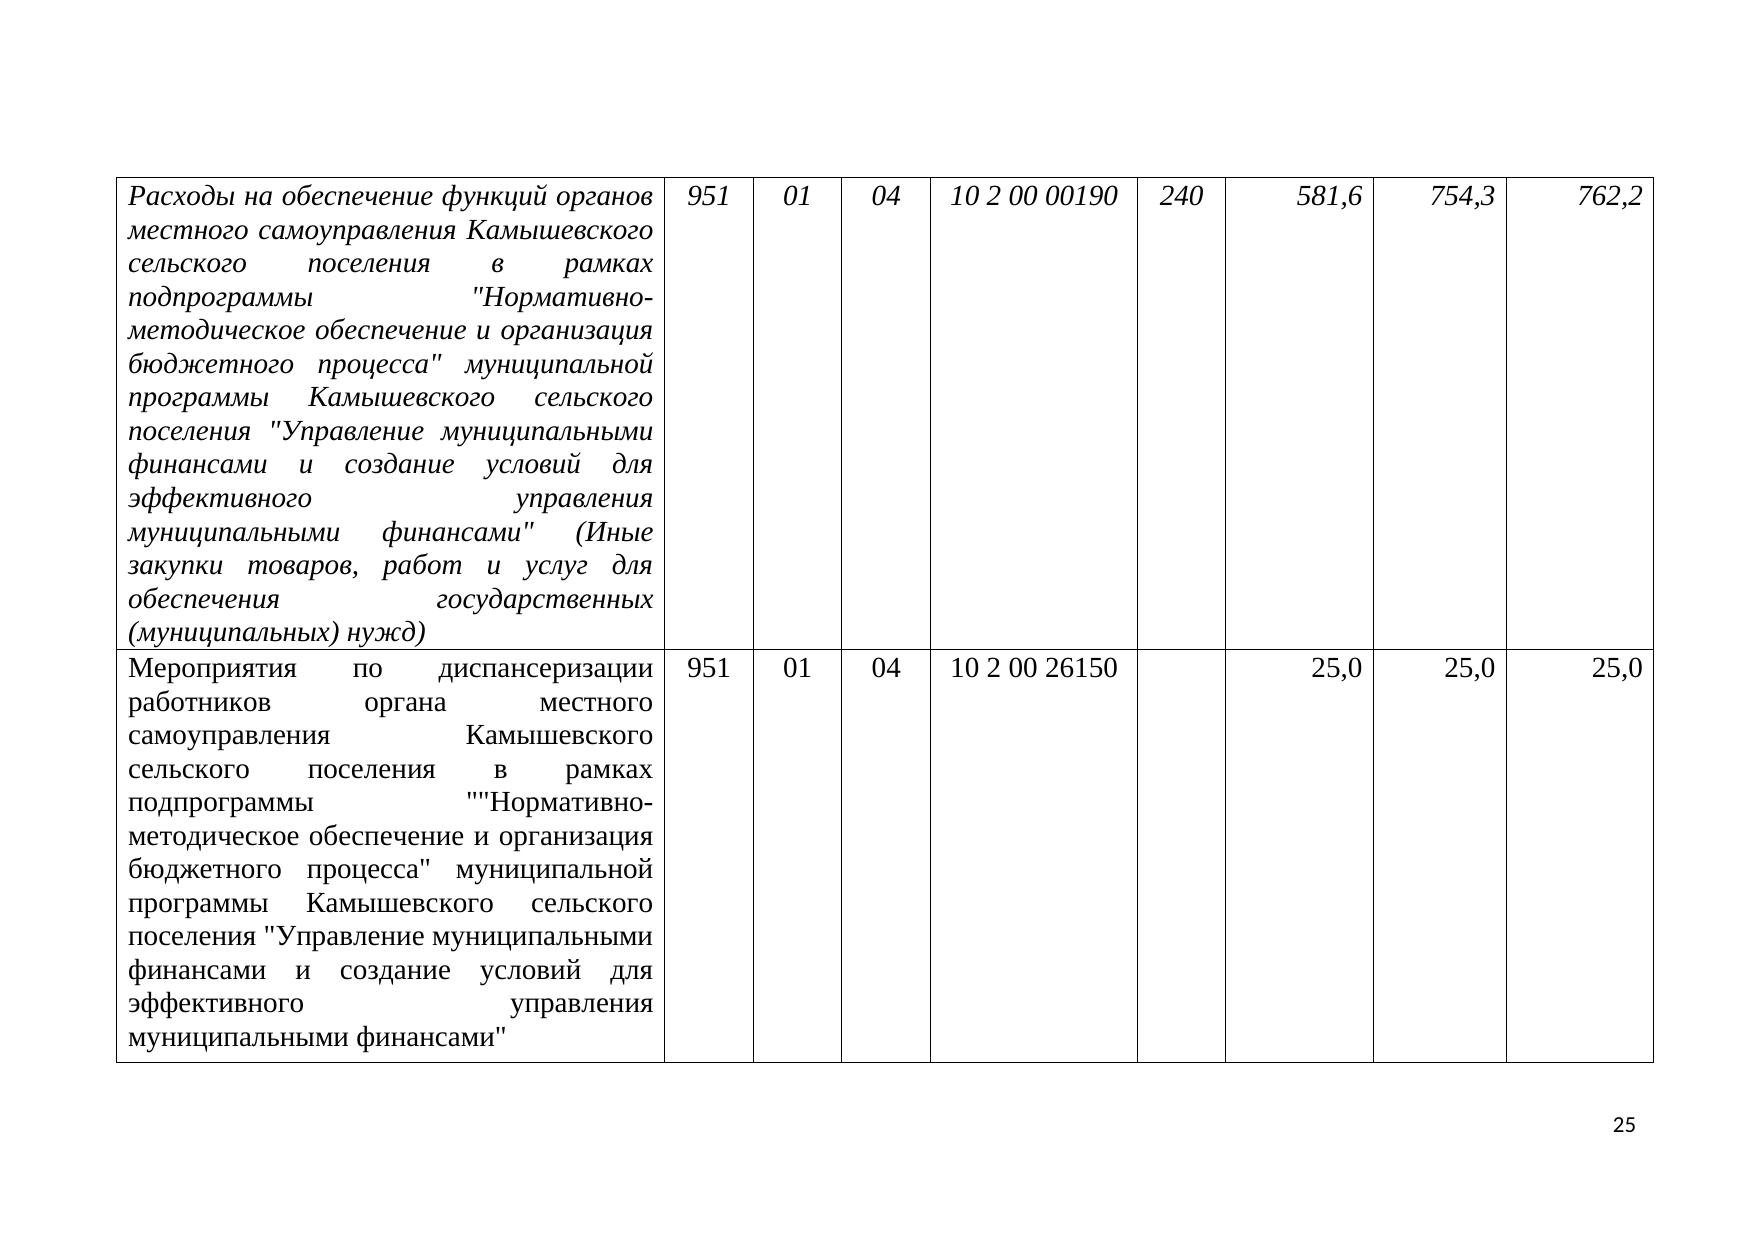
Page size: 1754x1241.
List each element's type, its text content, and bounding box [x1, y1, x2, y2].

table_cell 240 [1138, 178, 1225, 649]
table_cell Мероприятия по диспансеризации работников органа местного самоуправления Камышевского сельского поселения в рамках подпрограммы ""Нормативно-методическое обеспечение и организация бюджетного процесса" муниципальной программы Камышевского сельского поселения "Управление муниципальными финансами и создание условий для эффективного управления муниципальными финансами" [117, 650, 664, 1062]
table_cell 951 [665, 650, 753, 1062]
table_cell 581,6 [1226, 178, 1373, 649]
table_cell 10 2 00 00190 [931, 178, 1137, 649]
table_cell 762,2 [1507, 178, 1653, 649]
table_cell 951 [665, 178, 753, 649]
table_cell 754,3 [1374, 178, 1506, 649]
table_cell 01 [754, 178, 841, 649]
table_cell 25,0 [1507, 650, 1653, 1062]
table_cell 01 [754, 650, 841, 1062]
table_cell 25,0 [1374, 650, 1506, 1062]
table_cell 10 2 00 26150 [931, 650, 1137, 1062]
table_cell 04 [842, 178, 930, 649]
table_cell Расходы на обеспечение функций органов местного самоуправления Камышевского сельского поселения в рамках подпрограммы "Нормативно-методическое обеспечение и организация бюджетного процесса" муниципальной программы Камышевского сельского поселения "Управление муниципальными финансами и создание условий для эффективного управления муниципальными финансами" (Иные закупки товаров, работ и услуг для обеспечения государственных (муниципальных) нужд) [117, 178, 664, 649]
table_cell 04 [842, 650, 930, 1062]
table_cell 25,0 [1226, 650, 1373, 1062]
table_cell [1138, 650, 1225, 1062]
